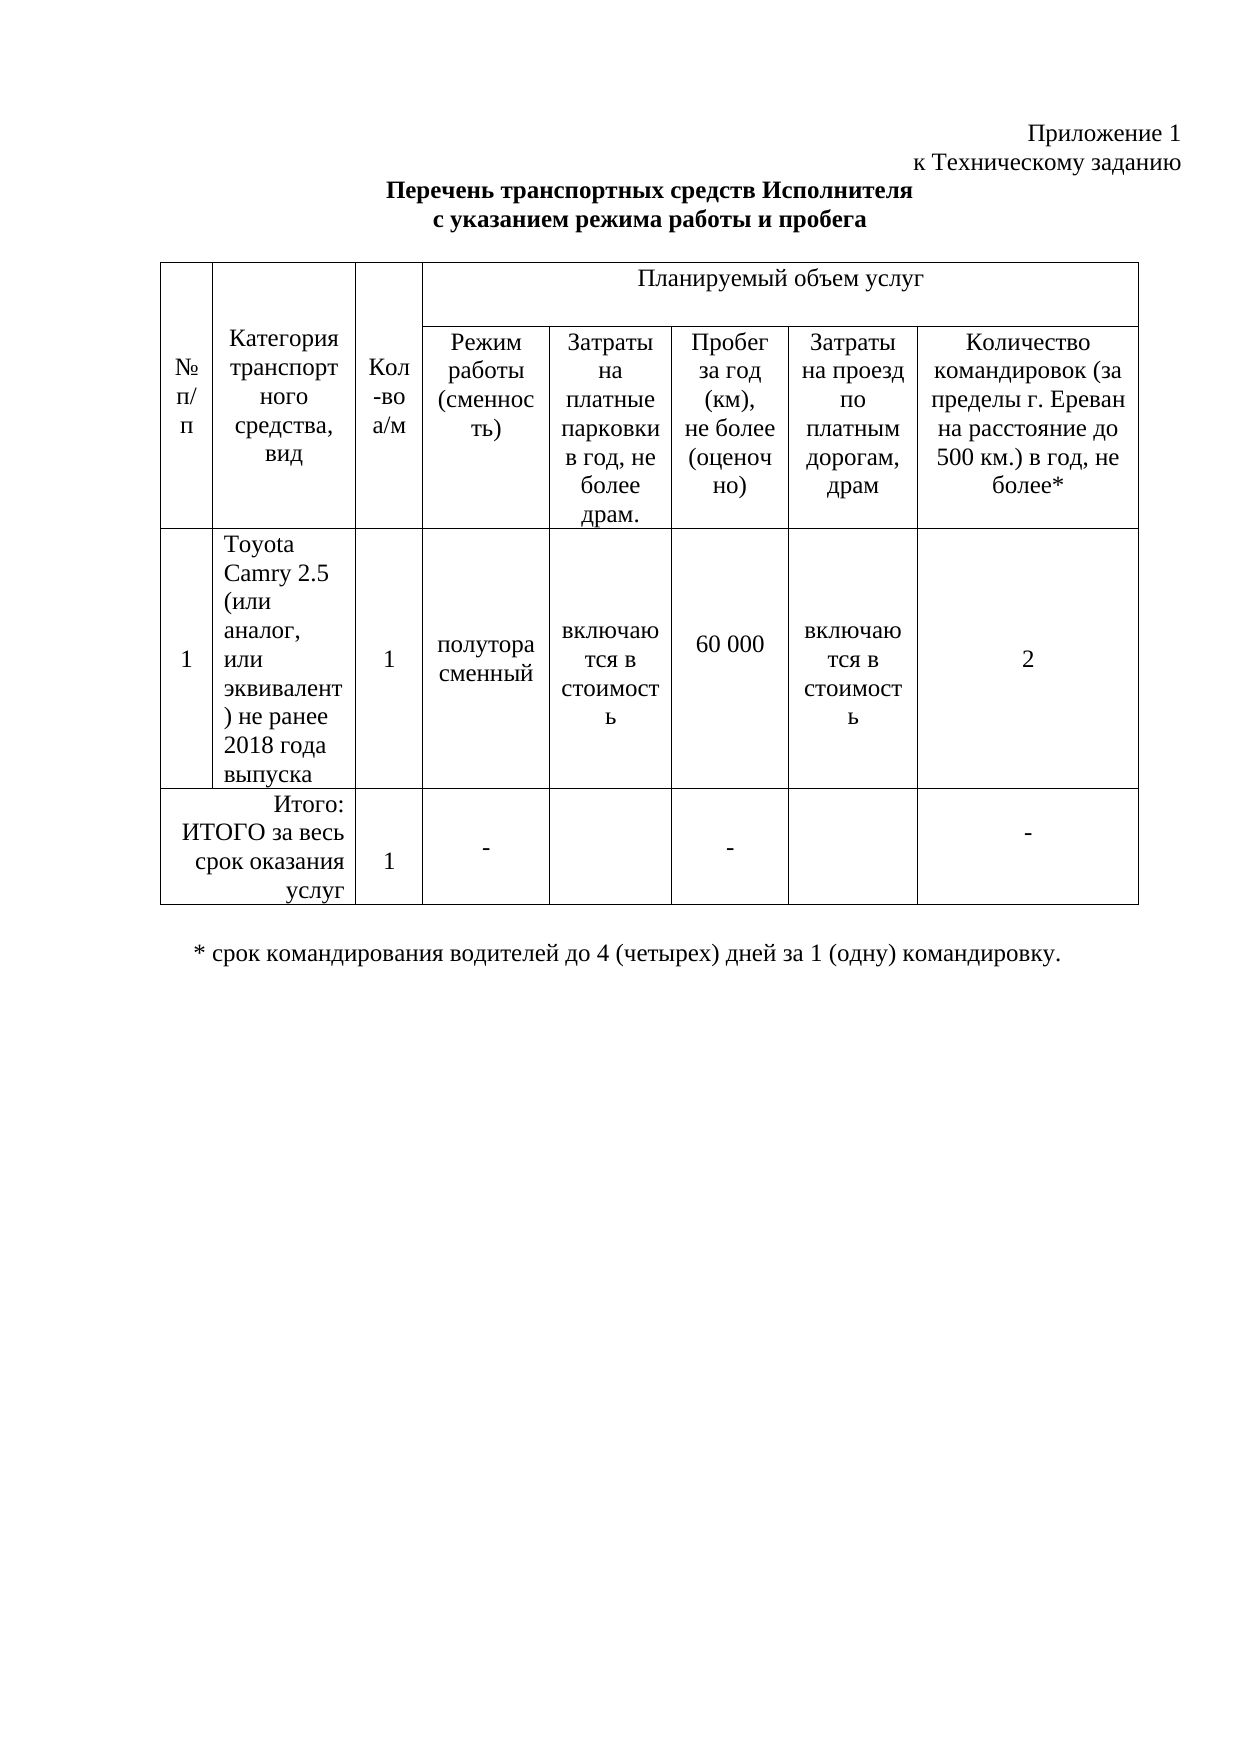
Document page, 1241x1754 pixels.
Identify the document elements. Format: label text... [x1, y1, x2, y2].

table_header Категория транспортного средства, вид [213, 263, 355, 528]
table_cell 2 [918, 529, 1138, 788]
table_cell Количество командировок (за пределы г. Ереван на расстояние до 500 км.) в год, не более* [918, 327, 1138, 528]
table_cell Затраты на проезд по платным дорогам, драм [789, 327, 917, 528]
table_cell включаются в стоимость [550, 529, 671, 788]
table_cell [550, 789, 671, 904]
table_cell 1 [356, 789, 422, 904]
table_cell - [672, 789, 788, 904]
text Приложение 1 [118, 118, 1181, 147]
table_cell - [423, 789, 549, 904]
list * срок командирования водителей до 4 (четырех) дней за 1 (одну) командировку. [193, 938, 1181, 966]
table_cell включаются в стоимость [789, 529, 917, 788]
table_cell 60 000 [672, 529, 788, 788]
table_cell [789, 789, 917, 904]
table_header № п/п [161, 263, 212, 528]
table_cell - [918, 789, 1138, 904]
table_cell Toyota Camry 2.5 (или аналог, или эквивалент) не ранее 2018 года выпуска [213, 529, 355, 788]
table_cell Пробег за год (км), не более (оценочно) [672, 327, 788, 528]
table_cell полуторасменный [423, 529, 549, 788]
text с указанием режима работы и пробега [118, 204, 1181, 233]
table_cell 1 [356, 529, 422, 788]
table_header Кол-во а/м [356, 263, 422, 528]
table_cell Итого: ИТОГО за весь срок оказания услуг [161, 789, 355, 904]
text к Техническому заданию [118, 147, 1181, 176]
table_cell 1 [161, 529, 212, 788]
table_cell Затраты на платные парковки в год, не более драм. [550, 327, 671, 528]
table_header Планируемый объем услуг [423, 263, 1138, 326]
text Перечень транспортных средств Исполнителя [118, 176, 1181, 204]
table_cell Режим работы (сменность) [423, 327, 549, 528]
